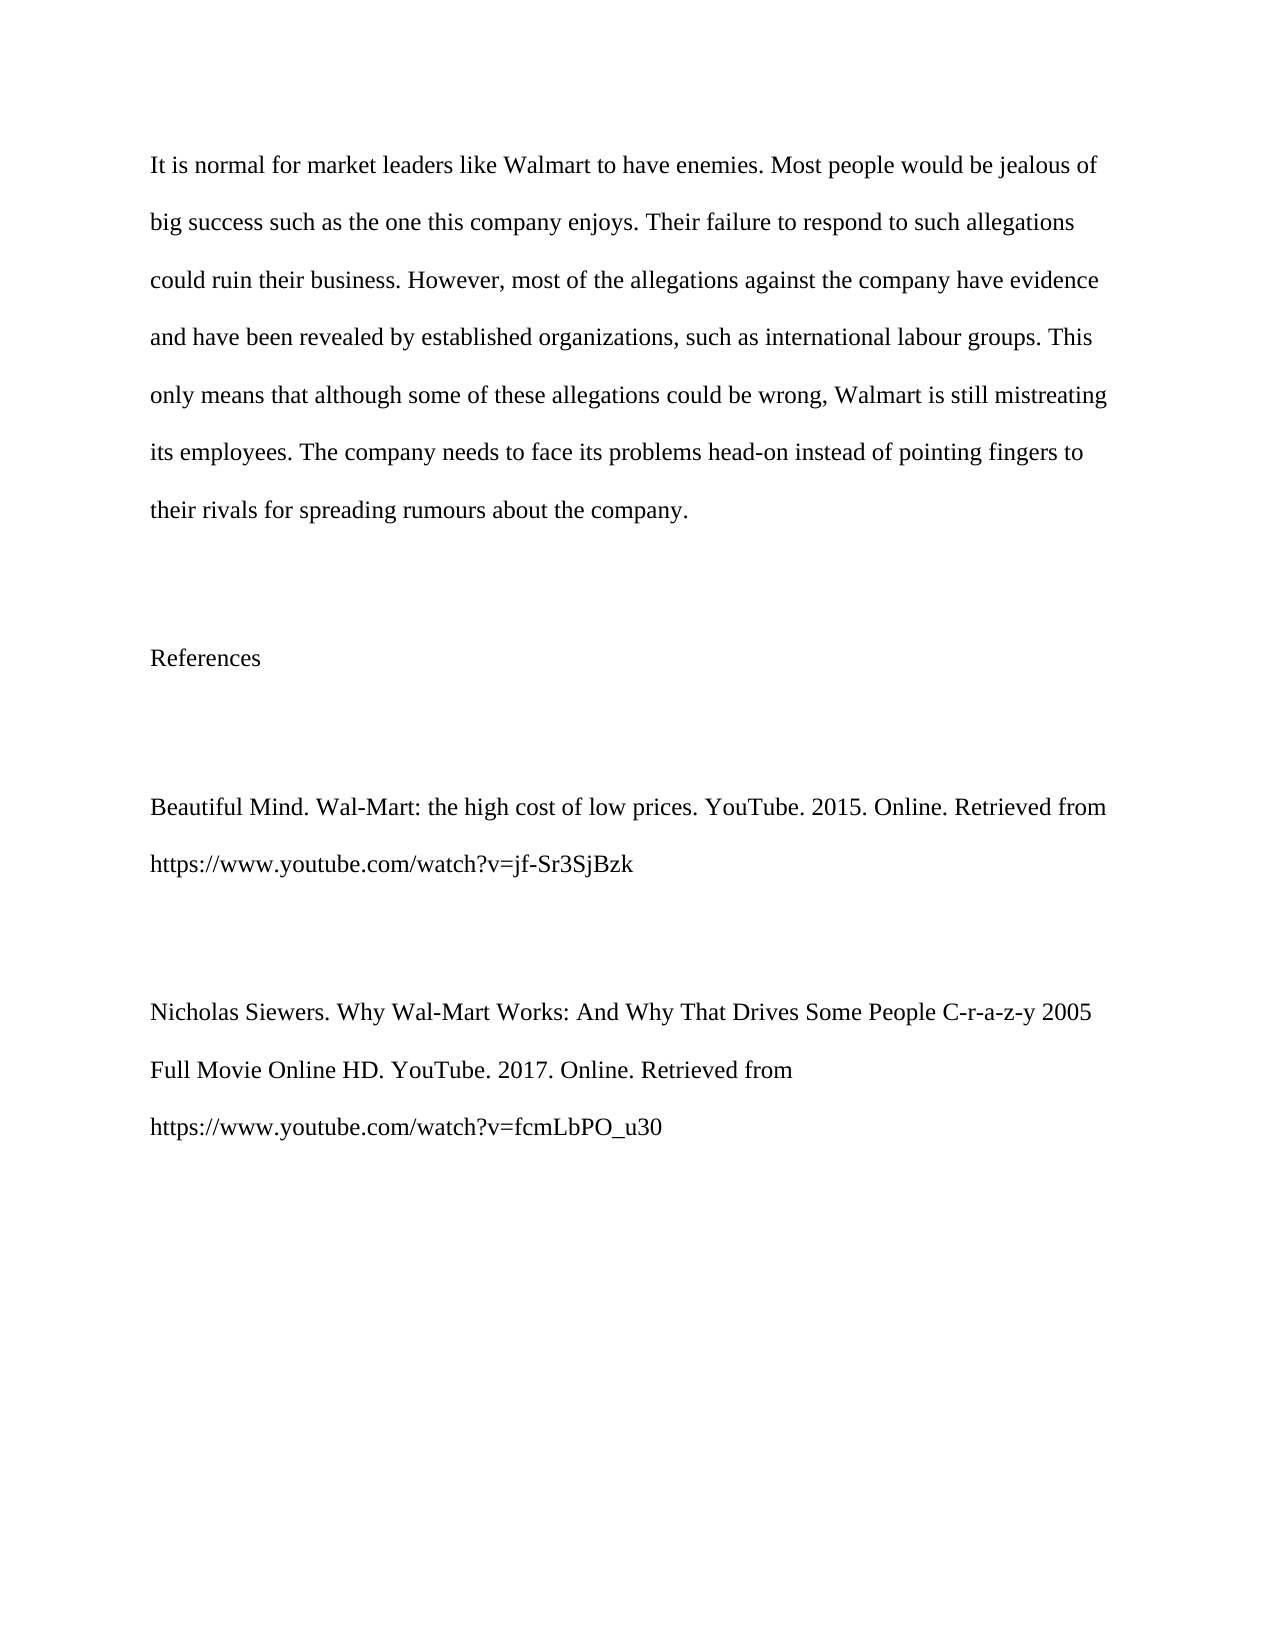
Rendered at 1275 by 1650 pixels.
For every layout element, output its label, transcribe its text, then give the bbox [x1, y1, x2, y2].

text It is normal for market leaders like Walmart to have enemies. Most people would be jealous of big success such as the one this company enjoys. Their failure to respond to such allegations could ruin their business. However, most of the allegations against the company have evidence and have been revealed by established organizations, such as international labour groups. This only means that although some of these allegations could be wrong, Walmart is still mistreating its employees. The company needs to face its problems head-on instead of pointing fingers to their rivals for spreading rumours about the company. [150, 150, 1125, 524]
text References [150, 643, 1125, 672]
text Beautiful Mind. Wal-Mart: the high cost of low prices. YouTube. 2015. Online. Retrieved from https://www.youtube.com/watch?v=jf-Sr3SjBzk [150, 792, 1125, 878]
text Nicholas Siewers. Why Wal-Mart Works: And Why That Drives Some People C-r-a-z-y 2005 Full Movie Online HD. YouTube. 2017. Online. Retrieved from https://www.youtube.com/watch?v=fcmLbPO_u30 [150, 997, 1125, 1141]
